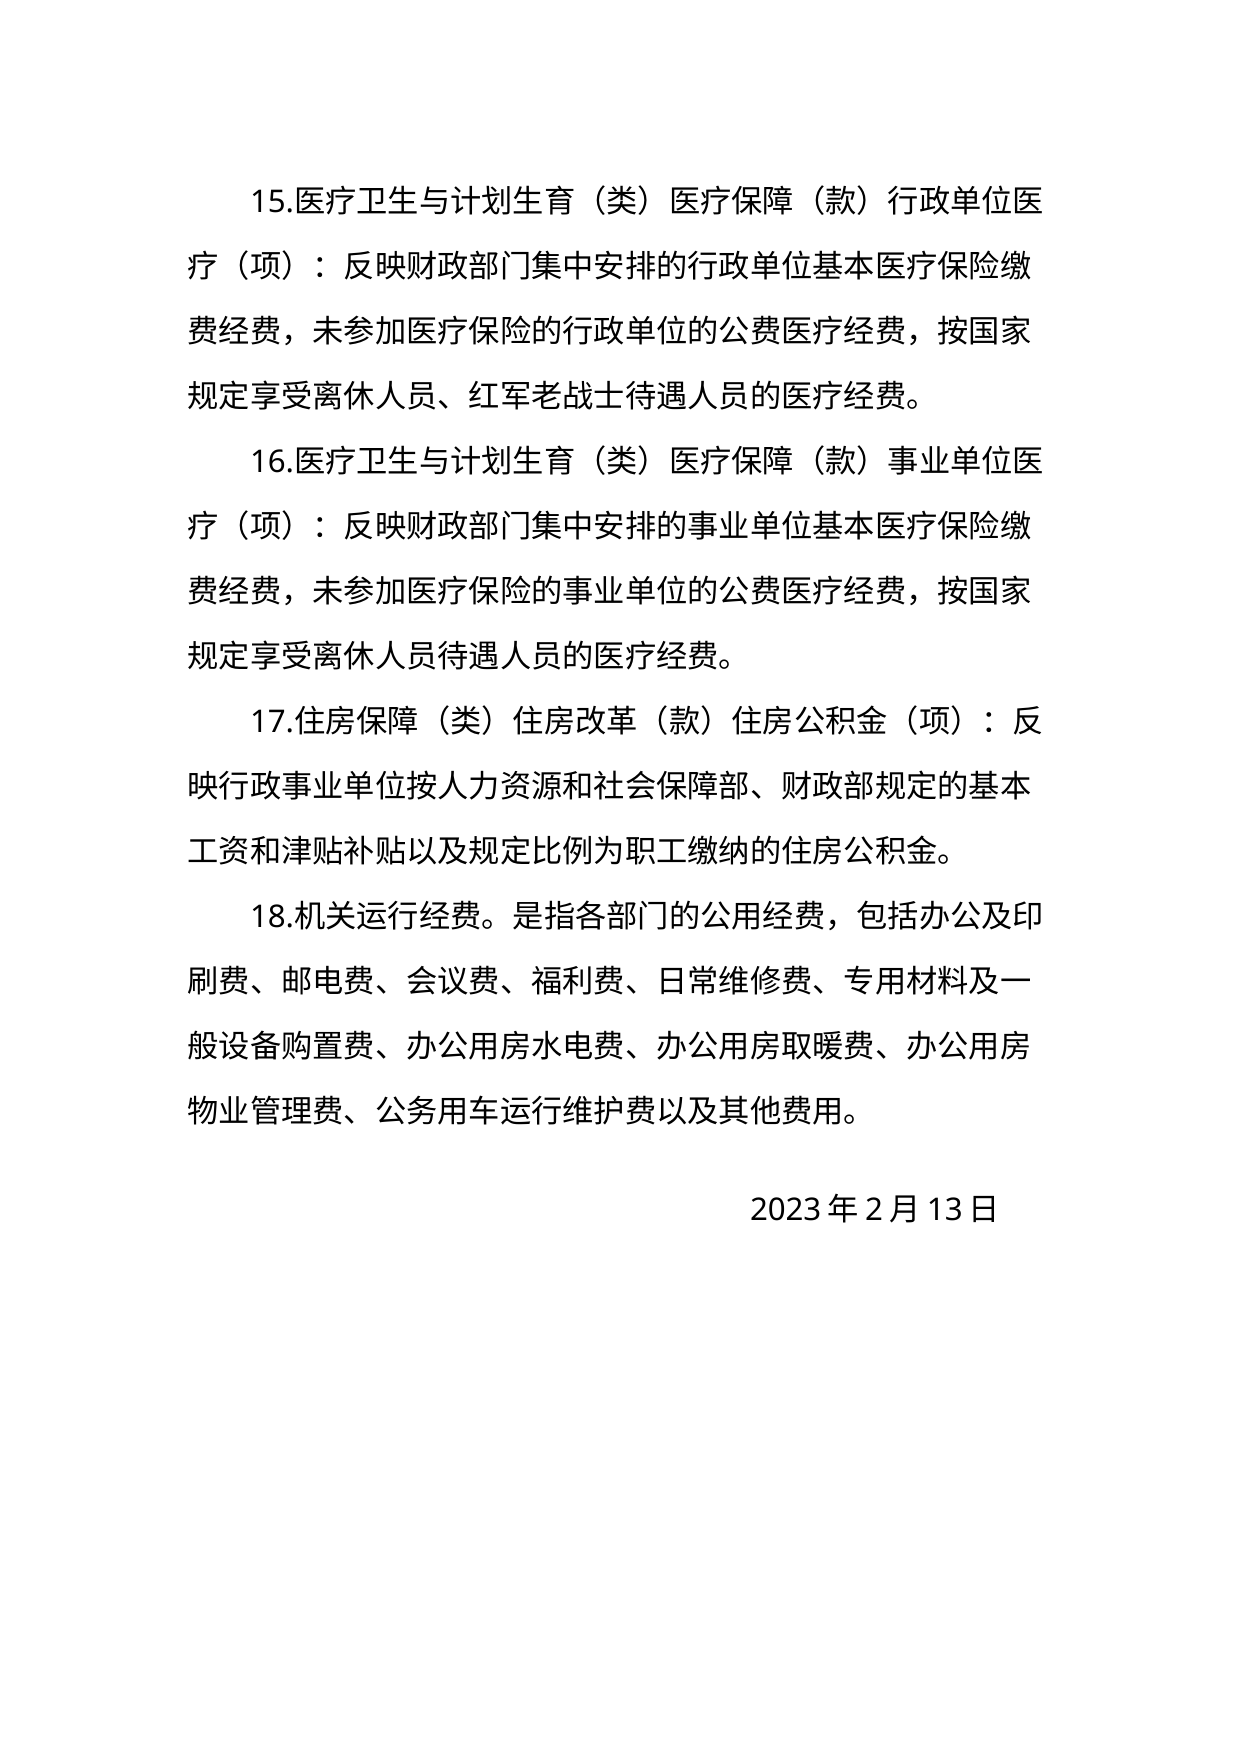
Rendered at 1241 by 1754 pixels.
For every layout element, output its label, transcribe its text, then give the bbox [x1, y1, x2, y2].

text 15.医疗卫生与计划生育（类）医疗保障（款）行政单位医疗（项）：反映财政部门集中安排的行政单位基本医疗保险缴费经费，未参加医疗保险的行政单位的公费医疗经费，按国家规定享受离休人员、红军老战士待遇人员的医疗经费。 [187, 166, 1053, 426]
text 2023年2月13日 [187, 1174, 1053, 1239]
text 16.医疗卫生与计划生育（类）医疗保障（款）事业单位医疗（项）：反映财政部门集中安排的事业单位基本医疗保险缴费经费，未参加医疗保险的事业单位的公费医疗经费，按国家规定享受离休人员待遇人员的医疗经费。 [187, 426, 1053, 686]
text 17.住房保障（类）住房改革（款）住房公积金（项）：反映行政事业单位按人力资源和社会保障部、财政部规定的基本工资和津贴补贴以及规定比例为职工缴纳的住房公积金。 [187, 686, 1053, 881]
text 18.机关运行经费。是指各部门的公用经费，包括办公及印刷费、邮电费、会议费、福利费、日常维修费、专用材料及一般设备购置费、办公用房水电费、办公用房取暖费、办公用房物业管理费、公务用车运行维护费以及其他费用。 [187, 881, 1053, 1141]
